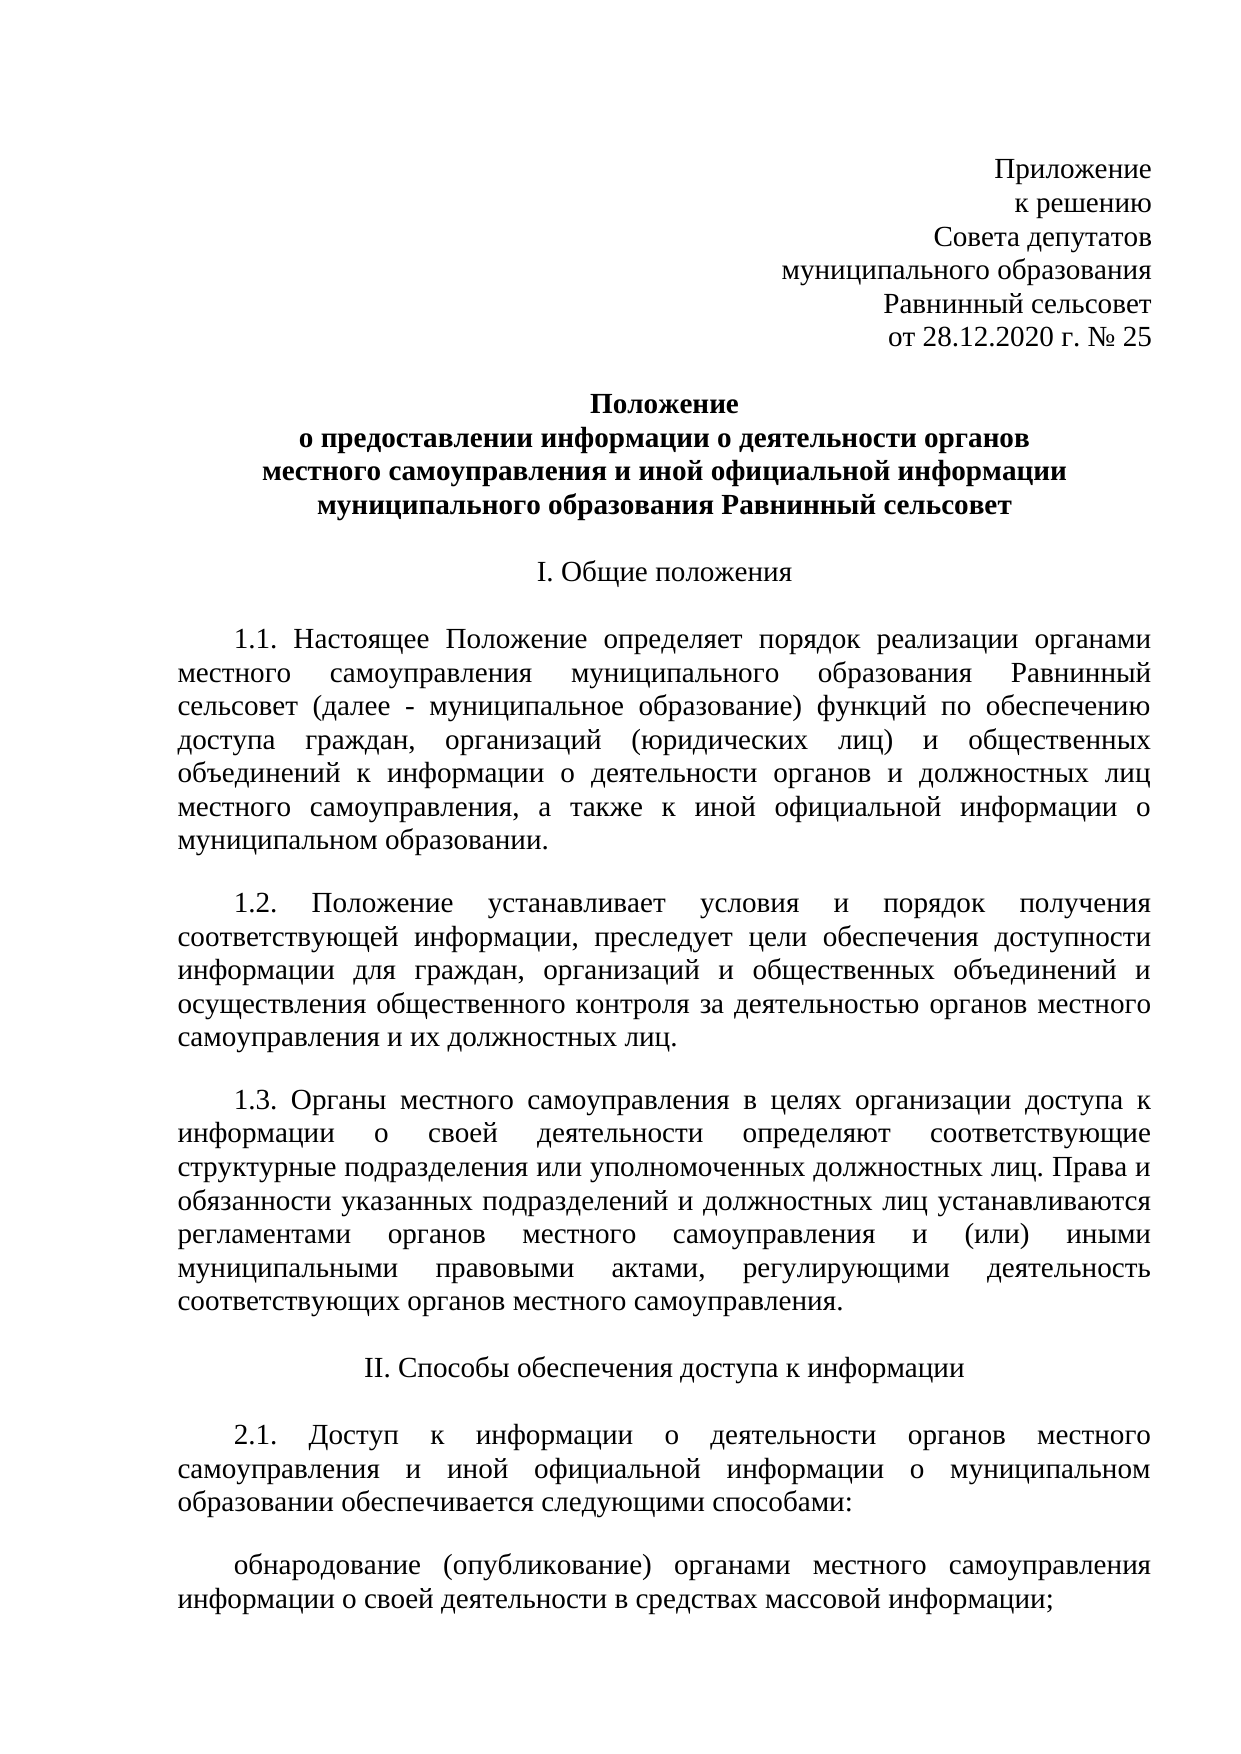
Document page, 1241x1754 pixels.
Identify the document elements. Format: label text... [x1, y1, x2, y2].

text от 28.12.2020 г. № 25 [177, 319, 1152, 353]
text 2.1. Доступ к информации о деятельности органов местного самоуправления и иной официальной информации о муниципальном образовании обеспечивается следующими способами: [177, 1417, 1152, 1518]
text I. Общие положения [177, 554, 1152, 588]
text обнародование (опубликование) органами местного самоуправления информации о своей деятельности в средствах массовой информации; [177, 1547, 1152, 1614]
text 1.3. Органы местного самоуправления в целях организации доступа к информации о своей деятельности определяют соответствующие структурные подразделения или уполномоченных должностных лиц. Права и обязанности указанных подразделений и должностных лиц устанавливаются регламентами органов местного самоуправления и (или) иными муниципальными правовыми актами, регулирующими деятельность соответствующих органов местного самоуправления. [177, 1082, 1152, 1317]
text II. Способы обеспечения доступа к информации [177, 1350, 1152, 1384]
text 1.2. Положение устанавливает условия и порядок получения соответствующей информации, преследует цели обеспечения доступности информации для граждан, организаций и общественных объединений и осуществления общественного контроля за деятельностью органов местного самоуправления и их должностных лиц. [177, 885, 1152, 1053]
title Положение [177, 386, 1152, 420]
text Равнинный сельсовет [177, 286, 1152, 319]
text Приложение [177, 152, 1152, 185]
title местного самоуправления и иной официальной информации [177, 453, 1152, 487]
text муниципального образования [177, 252, 1152, 286]
title о предоставлении информации о деятельности органов [177, 420, 1152, 453]
text 1.1. Настоящее Положение определяет порядок реализации органами местного самоуправления муниципального образования Равнинный сельсовет (далее - муниципальное образование) функций по обеспечению доступа граждан, организаций (юридических лиц) и общественных объединений к информации о деятельности органов и должностных лиц местного самоуправления, а также к иной официальной информации о муниципальном образовании. [177, 621, 1152, 856]
text к решению [177, 185, 1152, 219]
text Совета депутатов [177, 219, 1152, 252]
title муниципального образования Равнинный сельсовет [177, 487, 1152, 521]
